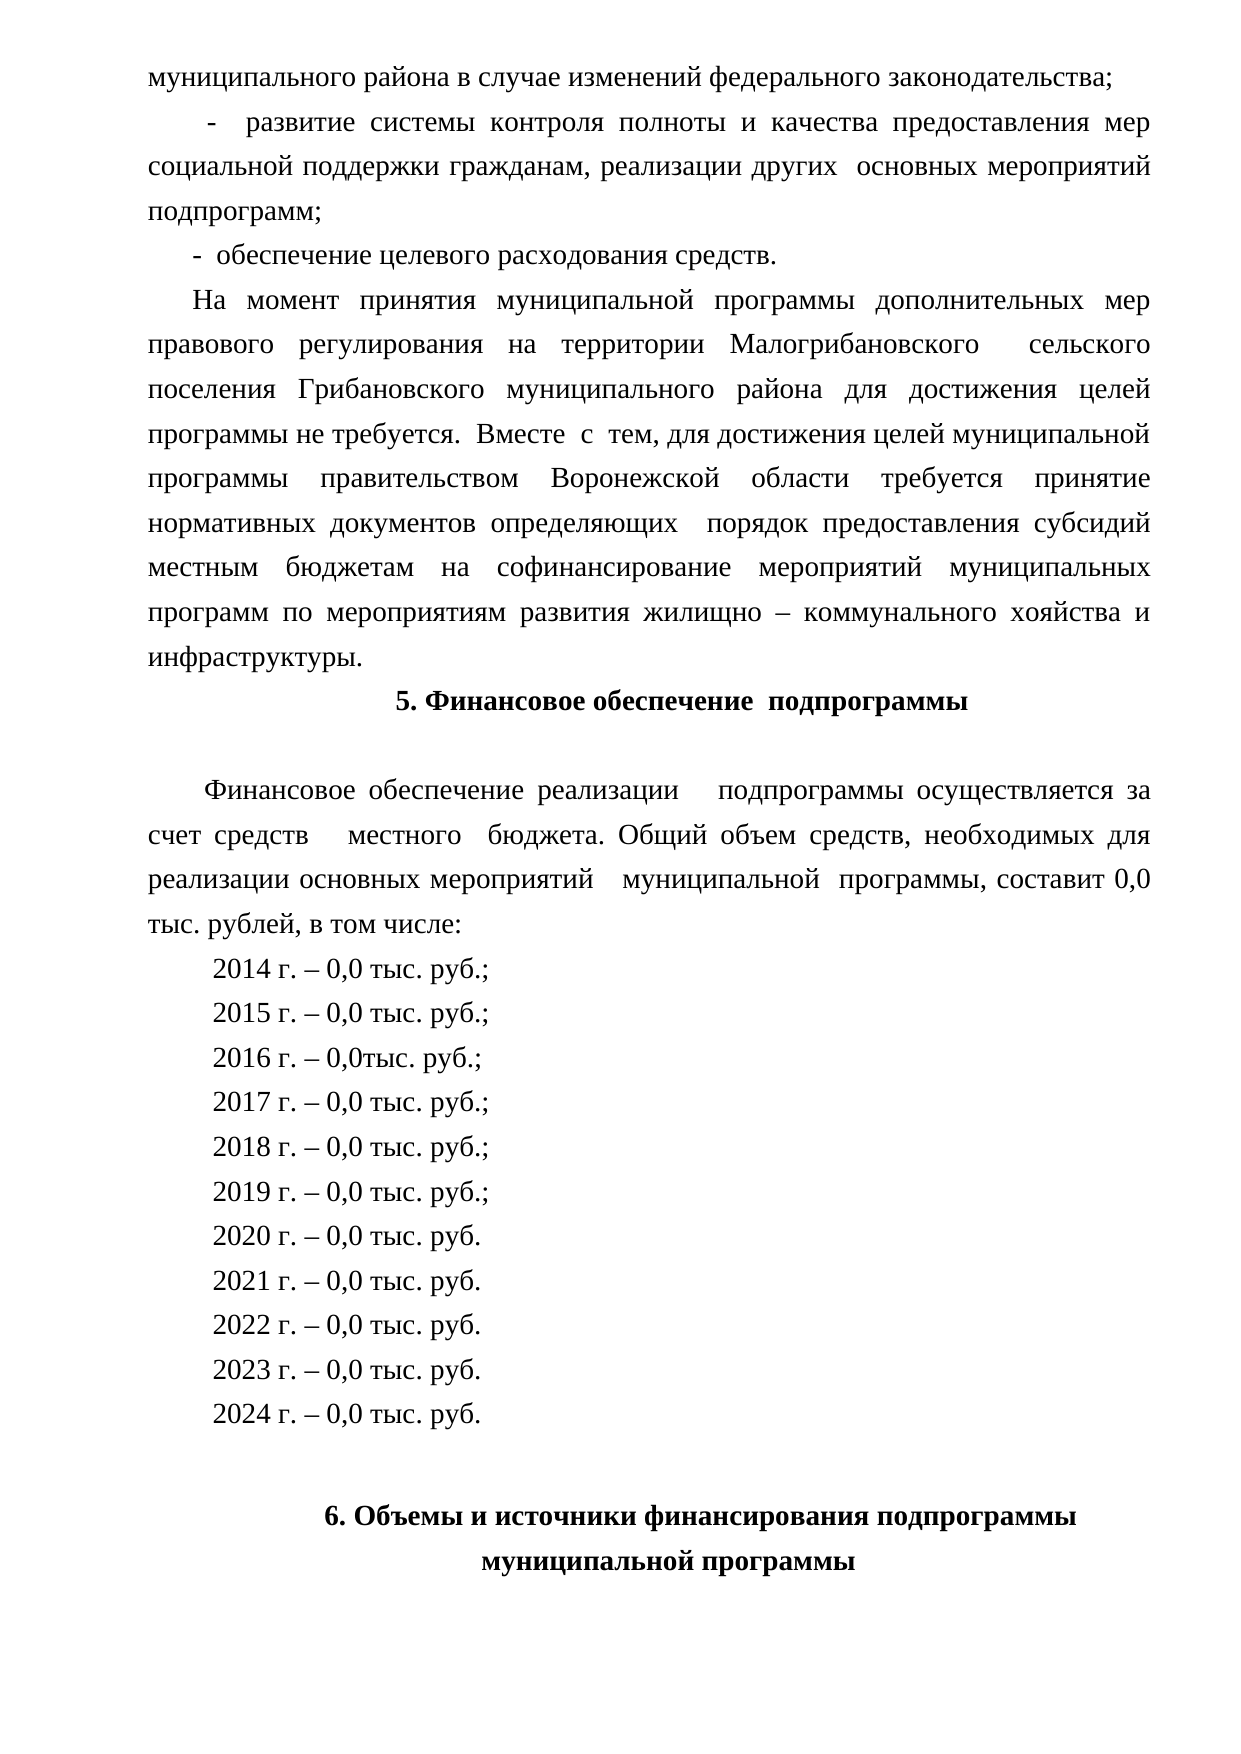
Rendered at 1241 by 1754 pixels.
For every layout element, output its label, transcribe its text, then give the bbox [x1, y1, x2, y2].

text 2023 г. – 0,0 тыс. руб. [148, 1352, 1152, 1386]
text 2022 г. – 0,0 тыс. руб. [148, 1307, 1152, 1341]
text - обеспечение целевого расходования средств. [148, 237, 1152, 271]
text 2024 г. – 0,0 тыс. руб. [148, 1397, 1152, 1430]
text - развитие системы контроля полноты и качества предоставления мер социальной поддержки гражданам, реализации других основных мероприятий подпрограмм; [148, 104, 1152, 226]
text 2018 г. – 0,0 тыс. руб.; [148, 1129, 1152, 1163]
text 6. Объемы и источники финансирования подпрограммы муниципальной программы [185, 1498, 1152, 1577]
text Финансовое обеспечение реализации подпрограммы осуществляется за счет средств местного бюджета. Общий объем средств, необходимых для реализации основных мероприятий муниципальной программы, составит 0,0 тыс. рублей, в том числе: [148, 772, 1152, 940]
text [148, 59, 1152, 93]
text 2014 г. – 0,0 тыс. руб.; [148, 951, 1152, 984]
text 2021 г. – 0,0 тыс. руб. [148, 1263, 1152, 1296]
text На момент принятия муниципальной программы дополнительных мер правового регулирования на территории Малогрибановского сельского поселения Грибановского муниципального района для достижения целей программы не требуется. Вместе с тем, для достижения целей муниципальной программы правительством Воронежской области требуется принятие нормативных документов определяющих порядок предоставления субсидий местным бюджетам на софинансирование мероприятий муниципальных программ по мероприятиям развития жилищно – коммунального хояйства и инфраструктуры. [148, 282, 1152, 672]
text 2019 г. – 0,0 тыс. руб.; [148, 1174, 1152, 1207]
text 2015 г. – 0,0 тыс. руб.; [148, 995, 1152, 1029]
text 2020 г. – 0,0 тыс. руб. [148, 1218, 1152, 1252]
text 2017 г. – 0,0 тыс. руб.; [148, 1084, 1152, 1118]
text 5. Финансовое обеспечение подпрограммы [148, 683, 1152, 717]
text 2016 г. – 0,0тыс. руб.; [148, 1040, 1152, 1073]
